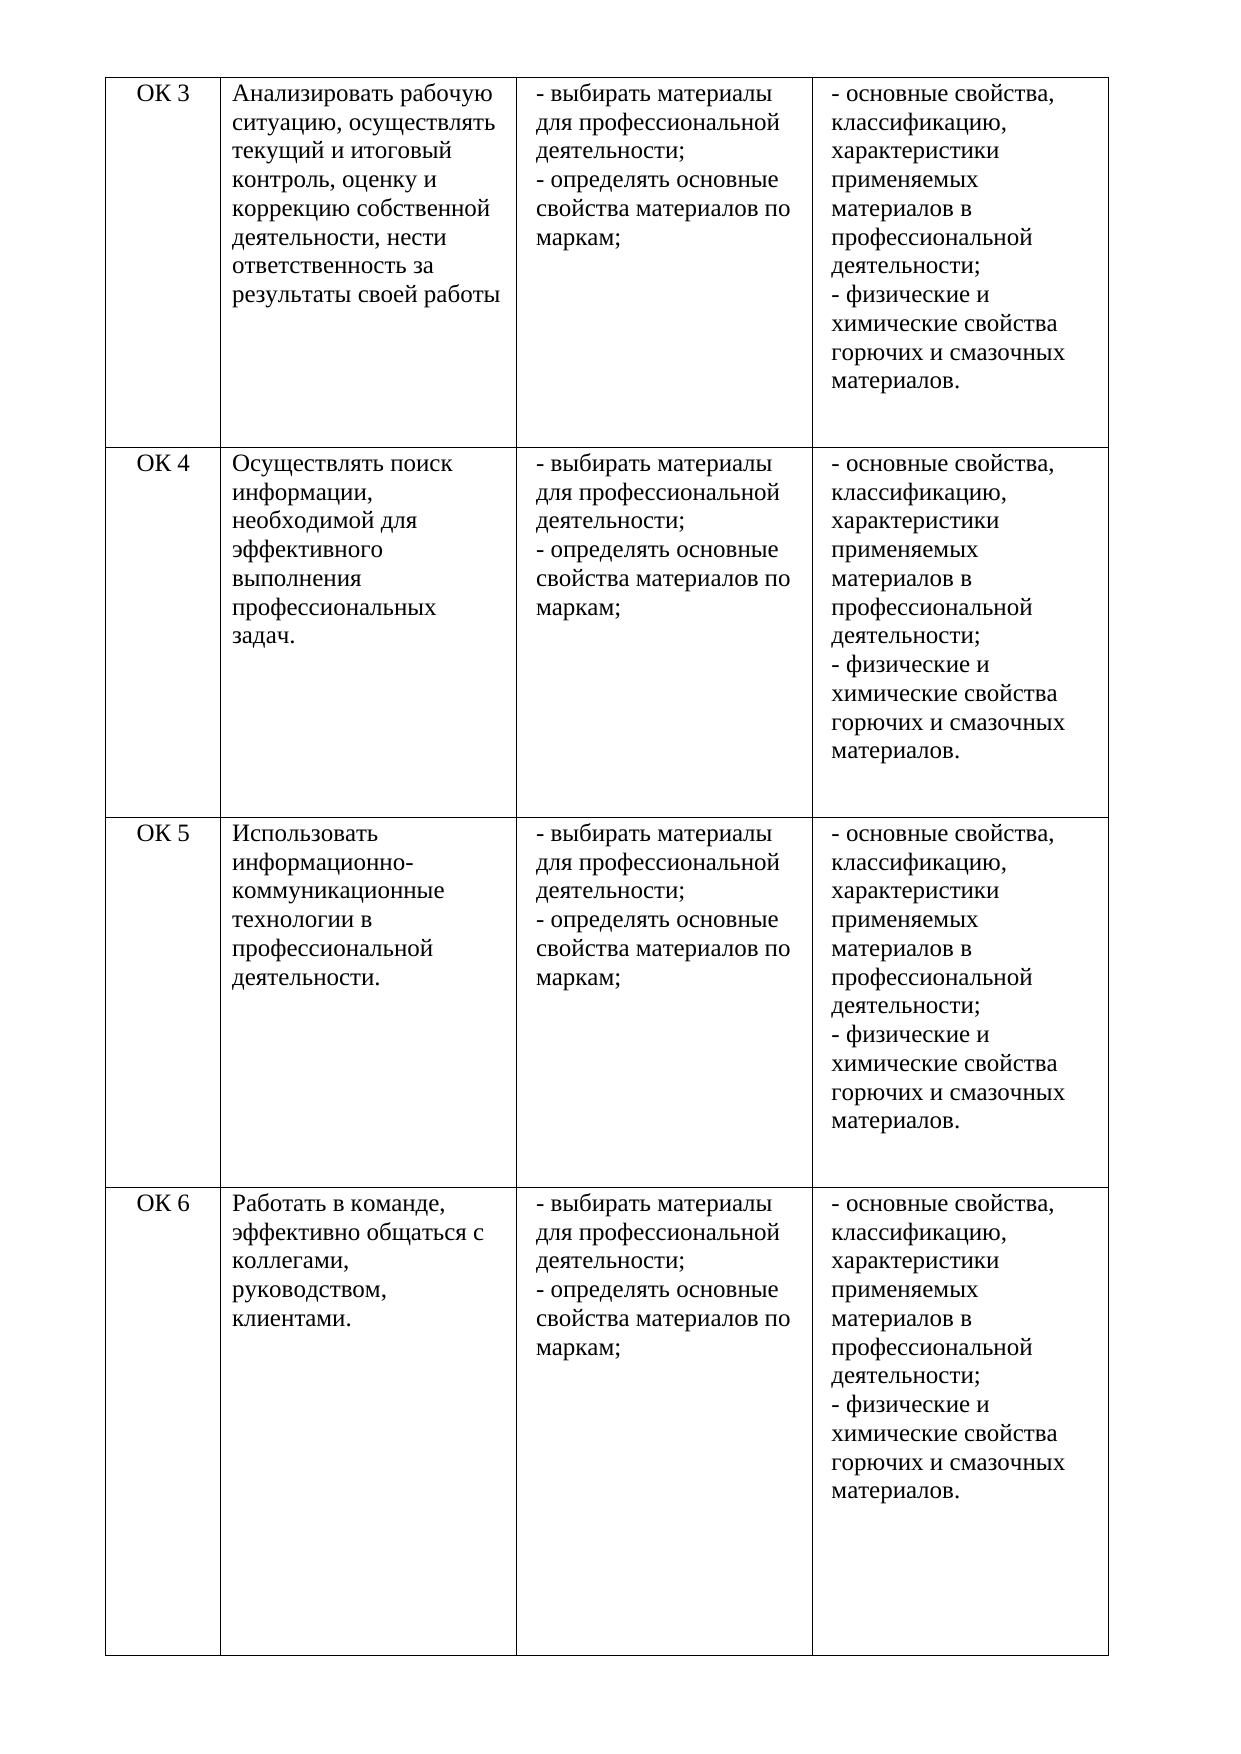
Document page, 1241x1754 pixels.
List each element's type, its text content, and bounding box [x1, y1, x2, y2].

table_cell Использовать информационно-коммуникационные технологии в профессиональной деятельности. [221, 818, 516, 1187]
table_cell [813, 78, 1108, 447]
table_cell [813, 1188, 1108, 1655]
table_cell ОК 3 [106, 78, 220, 447]
table_cell - выбирать материалы для профессиональной деятельности; - определять основные свойства материалов по маркам; [517, 448, 812, 817]
table_cell - выбирать материалы для профессиональной деятельности; - определять основные свойства материалов по маркам; [517, 818, 812, 1187]
table_cell Анализировать рабочую ситуацию, осуществлять текущий и итоговый контроль, оценку и коррекцию собственной деятельности, нести ответственность за результаты своей работы [221, 78, 516, 447]
table_cell Осуществлять поиск информации, необходимой для эффективного выполнения профессиональных задач. [221, 448, 516, 817]
table_cell ОК 5 [106, 818, 220, 1187]
table_cell ОК 6 [106, 1188, 220, 1655]
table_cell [517, 78, 812, 447]
table_cell ОК 4 [106, 448, 220, 817]
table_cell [517, 1188, 812, 1655]
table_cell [221, 1188, 516, 1655]
